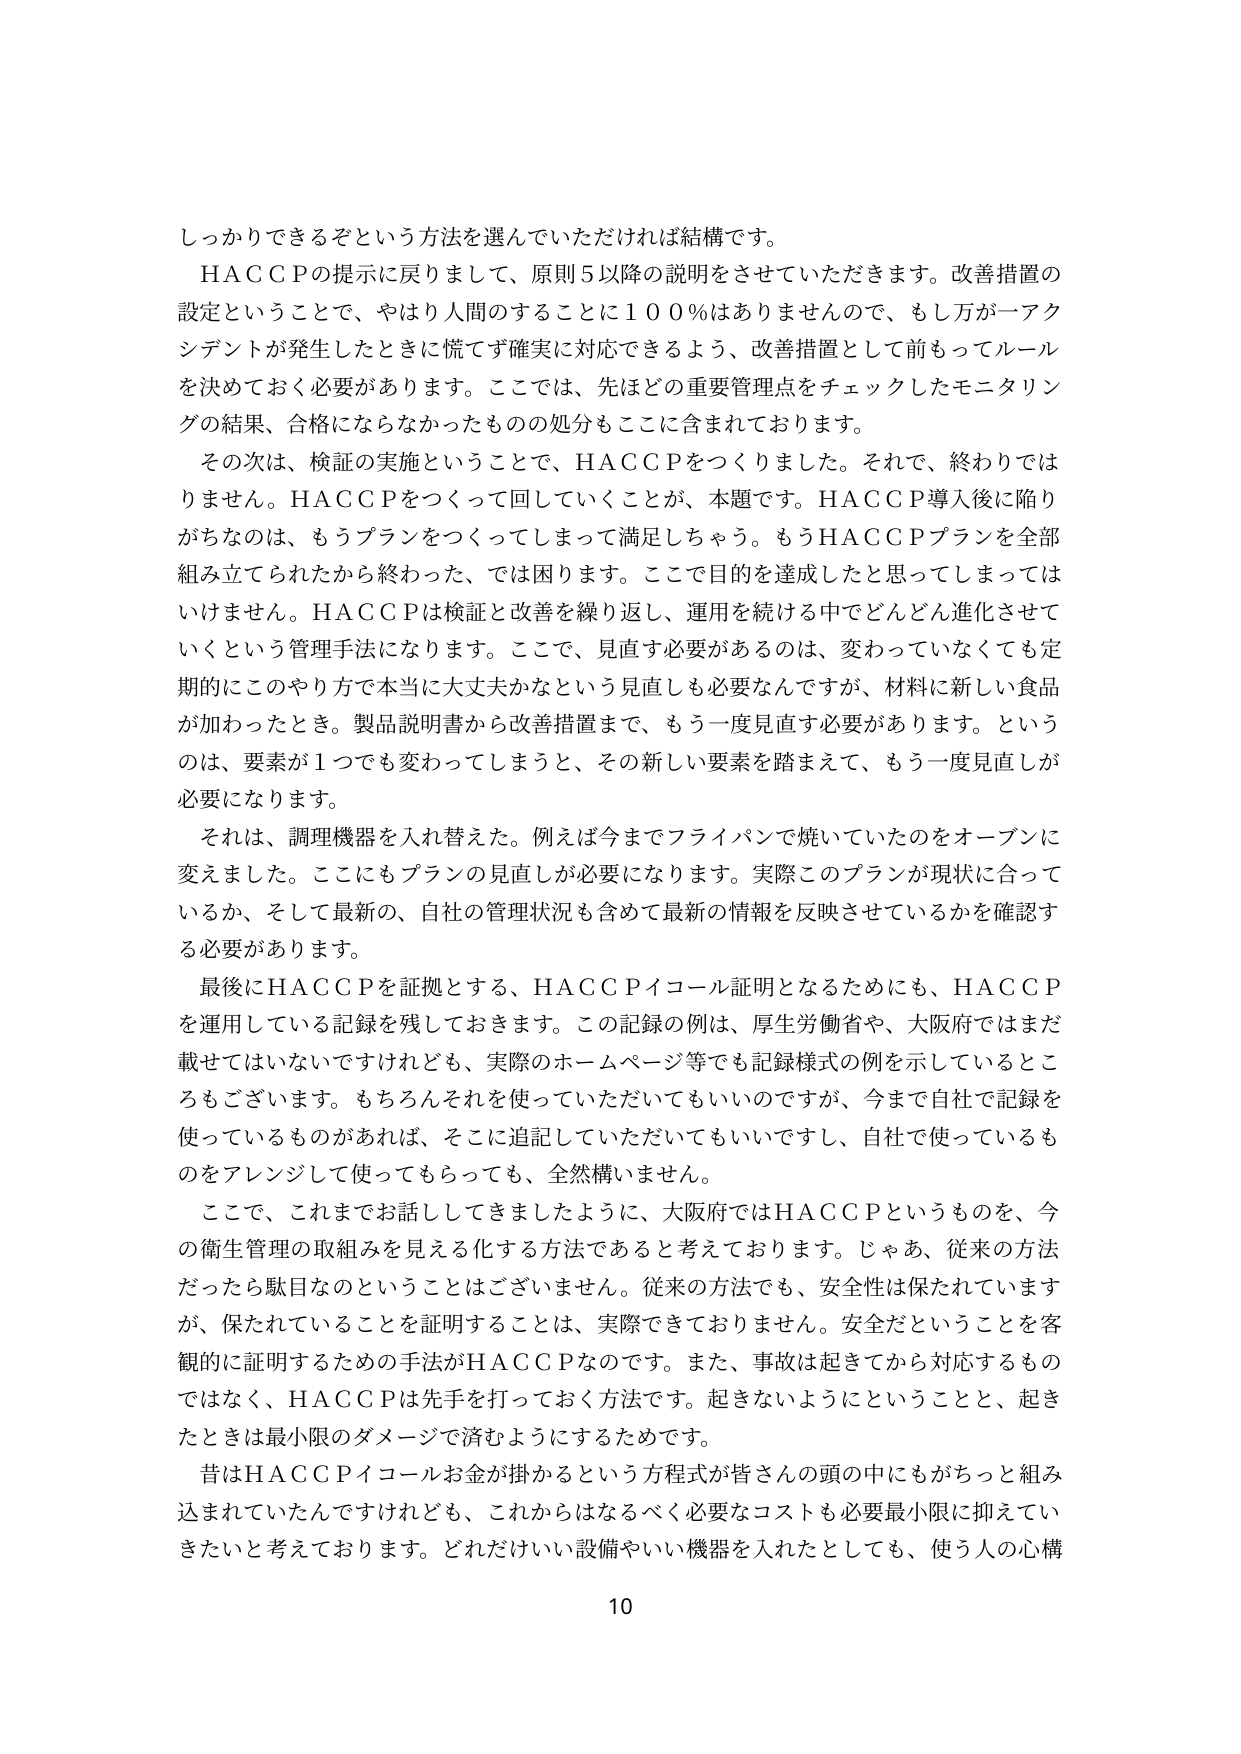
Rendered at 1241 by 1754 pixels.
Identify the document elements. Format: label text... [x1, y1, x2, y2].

text ここで、これまでお話ししてきましたように、大阪府ではＨＡＣＣＰというものを、今の衛生管理の取組みを見える化する方法であると考えております。じゃあ、従来の方法だったら駄目なのということはございません。従来の方法でも、安全性は保たれていますが、保たれていることを証明することは、実際できておりません。安全だということを客観的に証明するための手法がＨＡＣＣＰなのです。また、事故は起きてから対応するものではなく、ＨＡＣＣＰは先手を打っておく方法です。起きないようにということと、起きたときは最小限のダメージで済むようにするためです。 [177, 1192, 1063, 1454]
text ＨＡＣＣＰの提示に戻りまして、原則５以降の説明をさせていただきます。改善措置の設定ということで、やはり人間のすることに１００％はありませんので、もし万が一アクシデントが発生したときに慌てず確実に対応できるよう、改善措置として前もってルールを決めておく必要があります。ここでは、先ほどの重要管理点をチェックしたモニタリングの結果、合格にならなかったものの処分もここに含まれております。 [177, 254, 1063, 442]
text それは、調理機器を入れ替えた。例えば今までフライパンで焼いていたのをオーブンに変えました。ここにもプランの見直しが必要になります。実際このプランが現状に合っているか、そして最新の、自社の管理状況も含めて最新の情報を反映させているかを確認する必要があります。 [177, 817, 1063, 967]
text 最後にＨＡＣＣＰを証拠とする、ＨＡＣＣＰイコール証明となるためにも、ＨＡＣＣＰを運用している記録を残しておきます。この記録の例は、厚生労働省や、大阪府ではまだ載せてはいないですけれども、実際のホームページ等でも記録様式の例を示しているところもございます。もちろんそれを使っていただいてもいいのですが、今まで自社で記録を使っているものがあれば、そこに追記していただいてもいいですし、自社で使っているものをアレンジして使ってもらっても、全然構いません。 [177, 967, 1063, 1192]
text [177, 217, 1063, 254]
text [177, 1454, 1063, 1567]
text その次は、検証の実施ということで、ＨＡＣＣＰをつくりました。それで、終わりではりません。ＨＡＣＣＰをつくって回していくことが、本題です。ＨＡＣＣＰ導入後に陥りがちなのは、もうプランをつくってしまって満足しちゃう。もうＨＡＣＣＰプランを全部組み立てられたから終わった、では困ります。ここで目的を達成したと思ってしまってはいけません。ＨＡＣＣＰは検証と改善を繰り返し、運用を続ける中でどんどん進化させていくという管理手法になります。ここで、見直す必要があるのは、変わっていなくても定期的にこのやり方で本当に大丈夫かなという見直しも必要なんですが、材料に新しい食品が加わったとき。製品説明書から改善措置まで、もう一度見直す必要があります。というのは、要素が１つでも変わってしまうと、その新しい要素を踏まえて、もう一度見直しが必要になります。 [177, 442, 1063, 817]
